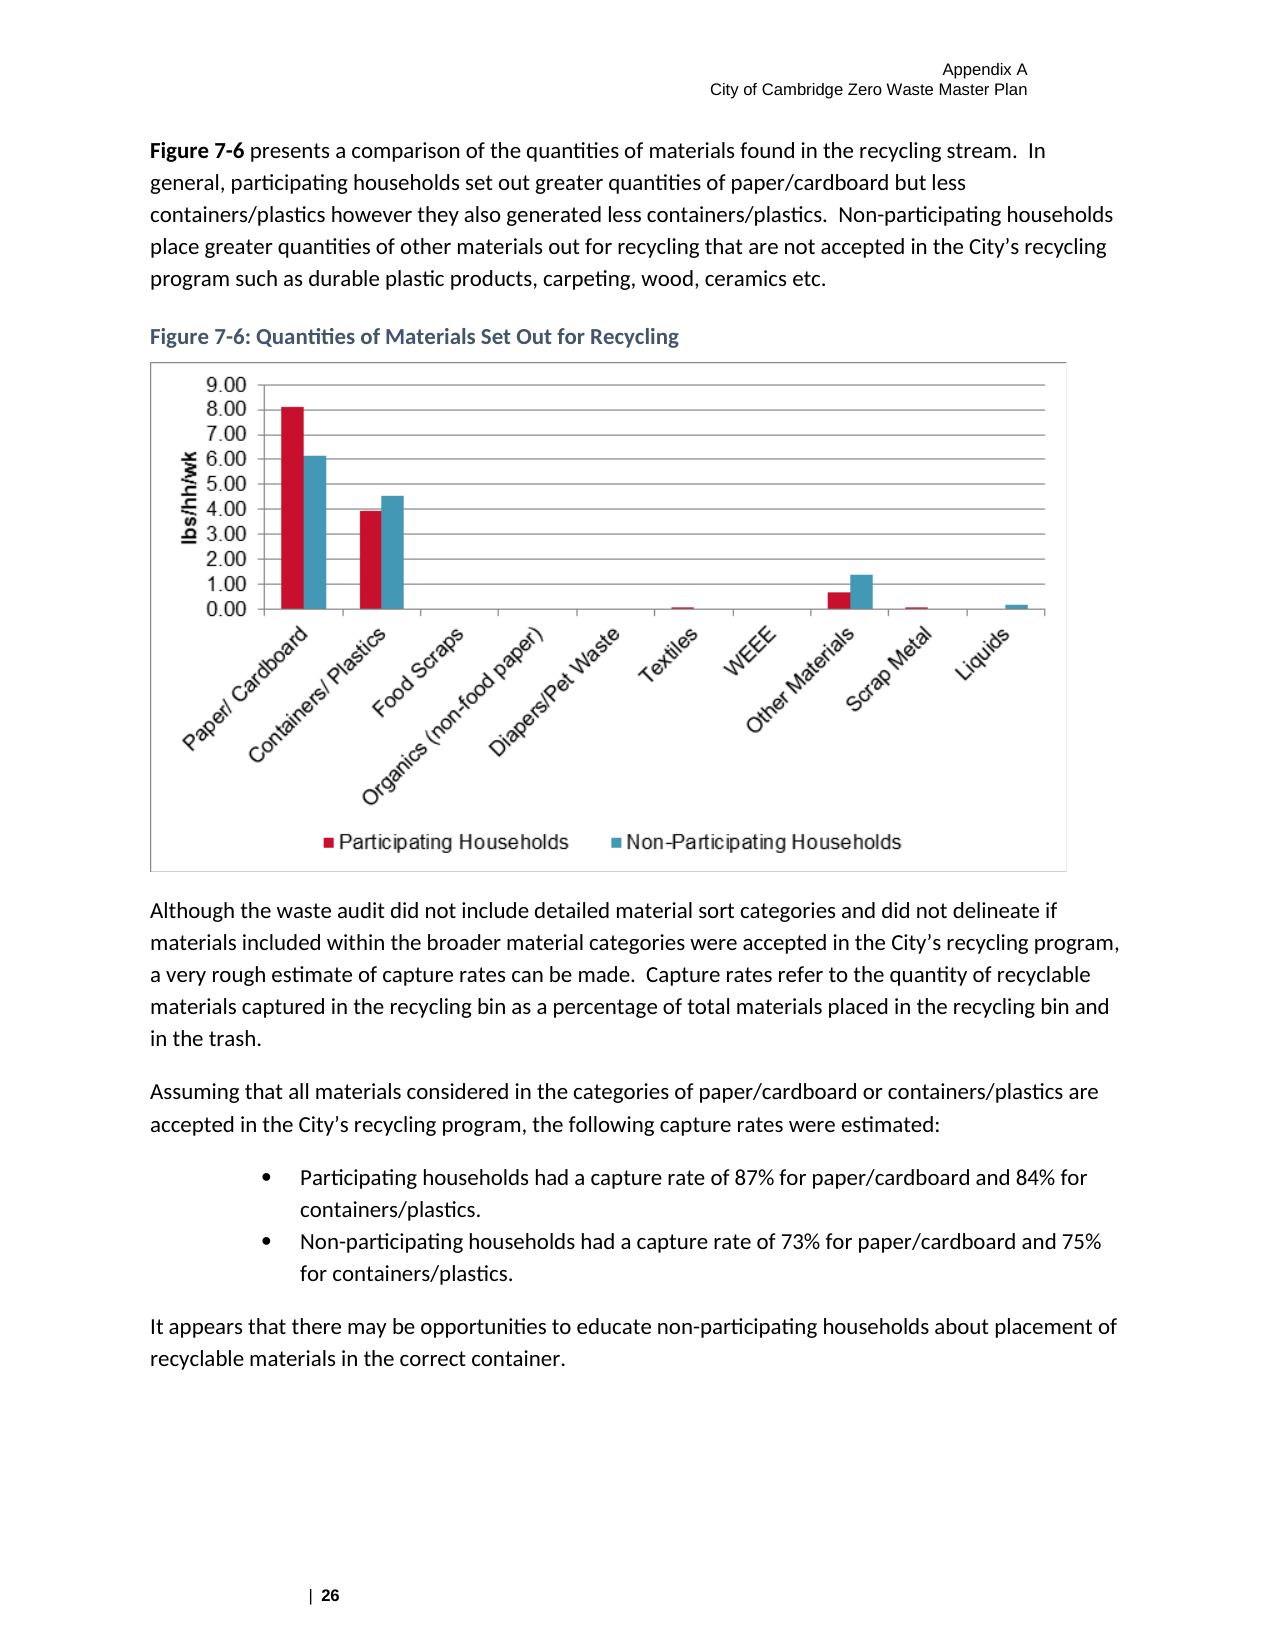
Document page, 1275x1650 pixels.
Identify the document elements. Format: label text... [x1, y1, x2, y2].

text Figure 7-6 presents a comparison of the quantities of materials found in the recycling stream. In general, participating households set out greater quantities of paper/cardboard but less containers/plastics however they also generated less containers/plastics. Non-participating households place greater quantities of other materials out for recycling that are not accepted in the City’s recycling program such as durable plastic products, carpeting, wood, ceramics etc. [150, 136, 1125, 293]
list Non-participating households had a capture rate of 73% for paper/cardboard and 75% for containers/plastics. [262, 1227, 1125, 1287]
list Participating households had a capture rate of 87% for paper/cardboard and 84% for containers/plastics. [262, 1163, 1125, 1223]
text Although the waste audit did not include detailed material sort categories and did not delineate if materials included within the broader material categories were accepted in the City’s recycling program, a very rough estimate of capture rates can be made. Capture rates refer to the quantity of recyclable materials captured in the recycling bin as a percentage of total materials placed in the recycling bin and in the trash. [150, 896, 1125, 1052]
text Figure 7-6: Quantities of Materials Set Out for Recycling [150, 322, 1125, 350]
text It appears that there may be opportunities to educate non-participating households about placement of recyclable materials in the correct container. [150, 1312, 1125, 1372]
text Assuming that all materials considered in the categories of paper/cardboard or containers/plastics are accepted in the City’s recycling program, the following capture rates were estimated: [150, 1077, 1125, 1138]
